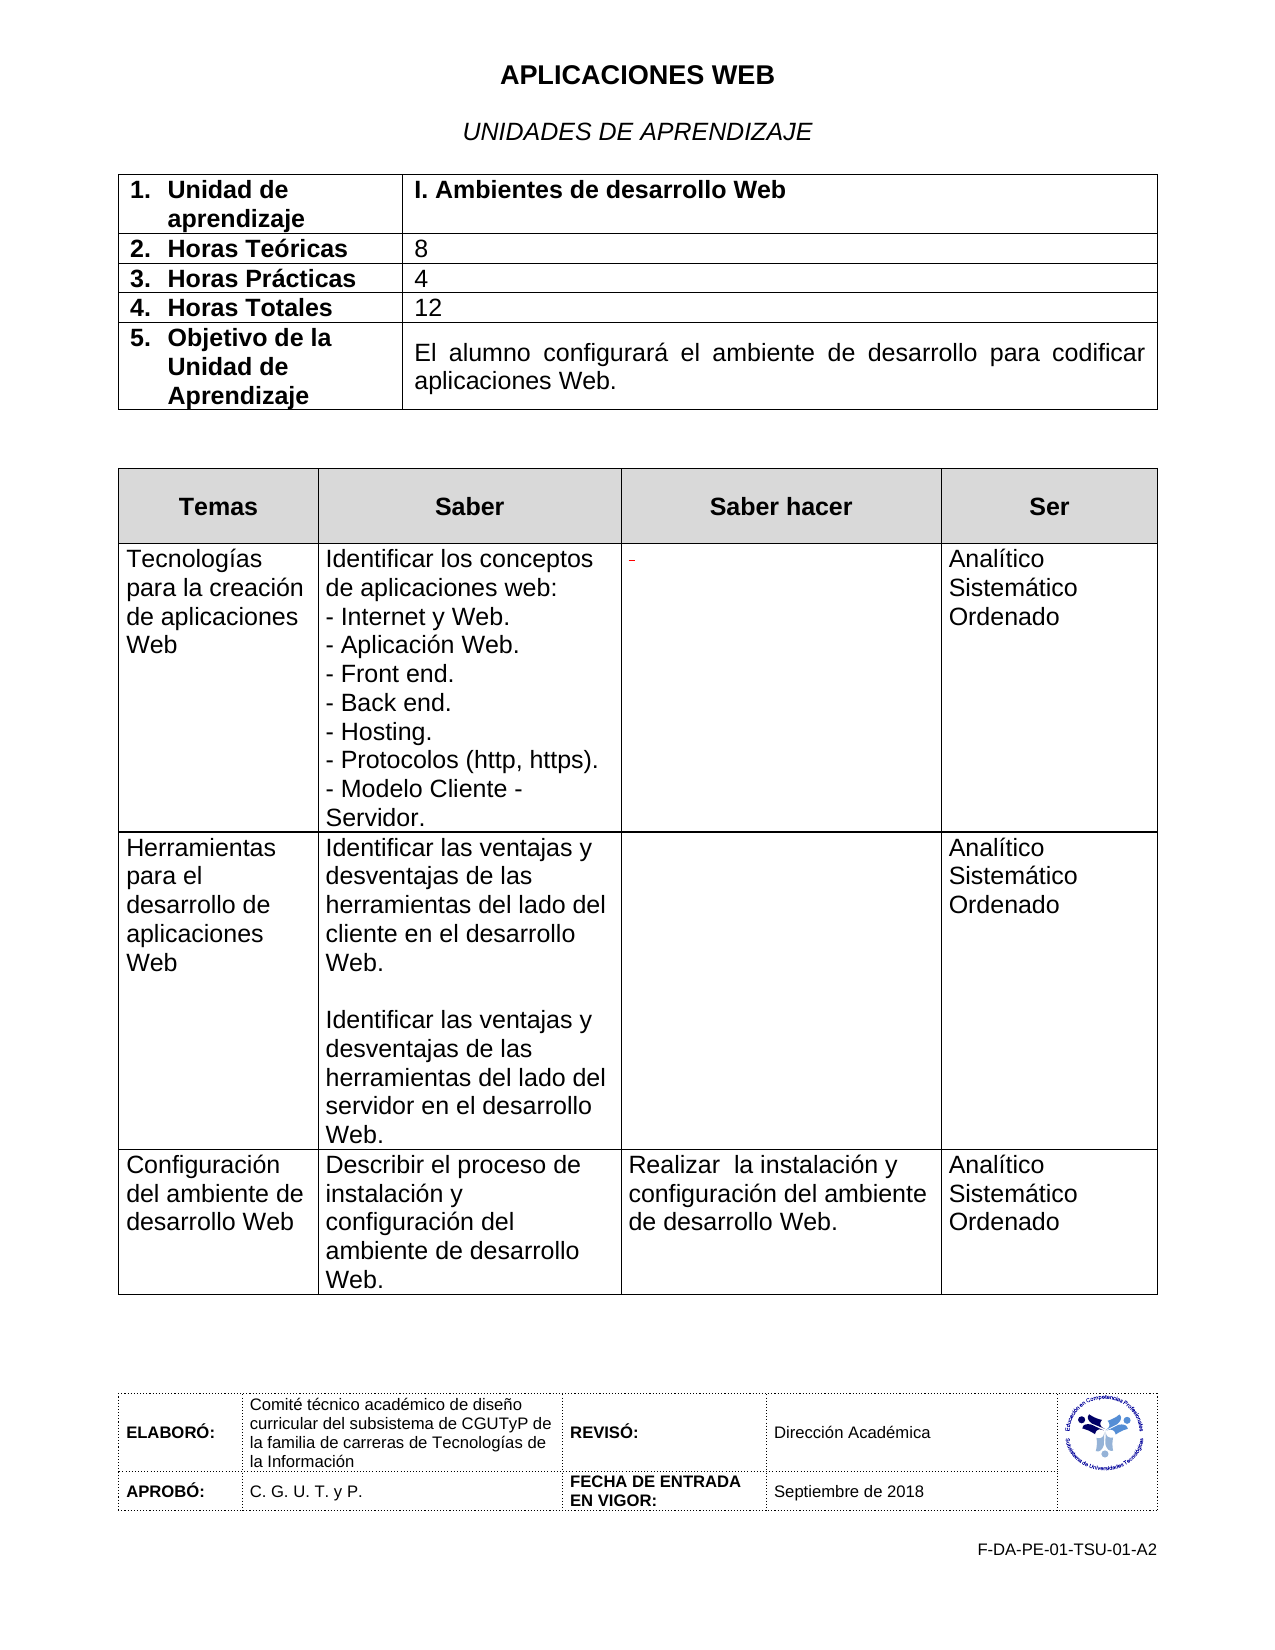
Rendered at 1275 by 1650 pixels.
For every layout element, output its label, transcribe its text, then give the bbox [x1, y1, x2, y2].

table_cell Analítico Sistemático Ordenado [942, 833, 1157, 1149]
text UNIDADES DE APRENDIZAJE [118, 117, 1157, 145]
table_cell 12 [403, 293, 1157, 322]
text APLICACIONES WEB [118, 59, 1157, 90]
table_cell Horas Teóricas [119, 234, 402, 262]
table_cell Herramientas para el desarrollo de aplicaciones Web [119, 833, 318, 1149]
table_cell Tecnologías para la creación de aplicaciones Web [119, 544, 318, 831]
table_header I. Ambientes de desarrollo Web [403, 175, 1157, 233]
table_cell [622, 544, 941, 831]
table_cell Analítico Sistemático Ordenado [942, 1150, 1157, 1293]
table_header Temas [119, 469, 318, 543]
table_cell Realizar la instalación y configuración del ambiente de desarrollo Web. [622, 1150, 941, 1293]
table_header Saber hacer [622, 469, 941, 543]
table_cell El alumno configurará el ambiente de desarrollo para codificar aplicaciones Web. [403, 323, 1157, 409]
table_cell Identificar las ventajas y desventajas de las herramientas del lado del cliente en el desarrollo Web. Identificar las ventajas y desventajas de las herramientas del lado del servidor en el desarrollo Web. [319, 833, 621, 1149]
table_cell Configuración del ambiente de desarrollo Web [119, 1150, 318, 1293]
table_cell [622, 833, 941, 1149]
table_cell 8 [403, 234, 1157, 262]
table_header Saber [319, 469, 621, 543]
table_cell Identificar los conceptos de aplicaciones web: - Internet y Web. - Aplicación Web. - Front end. - Back end. - Hosting. - Protocolos (http, https). - Modelo Cliente - Servidor. [319, 544, 621, 831]
table_cell Analítico Sistemático Ordenado [942, 544, 1157, 831]
table_cell 4 [403, 264, 1157, 292]
table_cell Describir el proceso de instalación y configuración del ambiente de desarrollo Web. [319, 1150, 621, 1293]
table_cell Objetivo de la Unidad de Aprendizaje [119, 323, 402, 409]
table_header Ser [942, 469, 1157, 543]
table_cell Horas Totales [119, 293, 402, 322]
table_cell Horas Prácticas [119, 264, 402, 292]
table_header Unidad de aprendizaje [119, 175, 402, 233]
